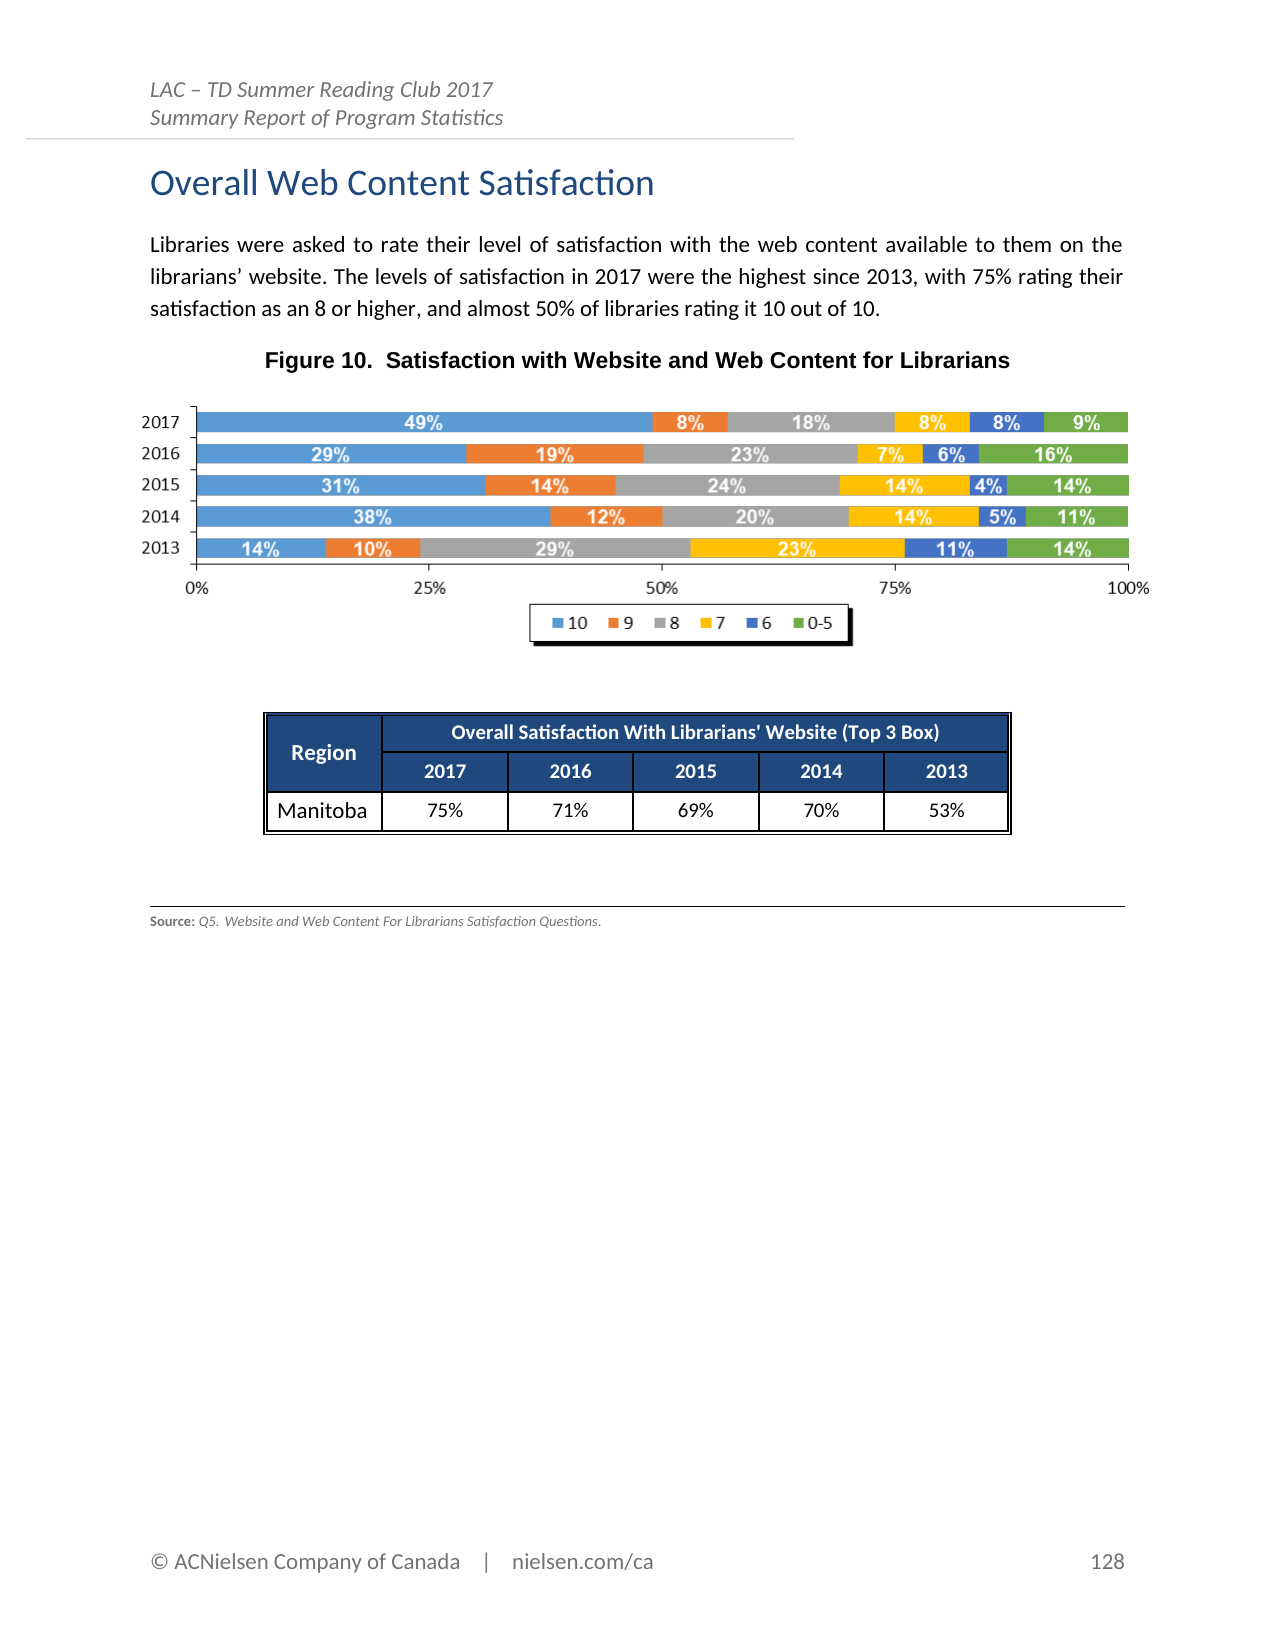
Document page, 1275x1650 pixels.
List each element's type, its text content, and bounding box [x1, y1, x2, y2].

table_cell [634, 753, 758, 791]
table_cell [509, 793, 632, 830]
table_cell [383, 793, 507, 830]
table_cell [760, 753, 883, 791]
text Libraries were asked to rate their level of satisfaction with the web content available to them on the librarians’ website. The levels of satisfaction in 2017 were the highest since 2013, with 75% rating their satisfaction as an 8 or higher, and almost 50% of libraries rating it 10 out of 10. [150, 230, 1125, 322]
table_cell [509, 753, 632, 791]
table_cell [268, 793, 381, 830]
picture [61, 398, 1162, 654]
text Figure 10. Satisfaction with Website and Web Content for Librarians [150, 347, 1125, 374]
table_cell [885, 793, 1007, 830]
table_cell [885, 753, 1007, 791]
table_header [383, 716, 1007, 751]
subtitle Overall Web Content Satisfaction [150, 159, 1125, 205]
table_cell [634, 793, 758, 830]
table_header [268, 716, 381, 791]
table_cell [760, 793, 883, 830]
text Source: Q5. Website and Web Content For Librarians Satisfaction Questions. [150, 907, 1125, 930]
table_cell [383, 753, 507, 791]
